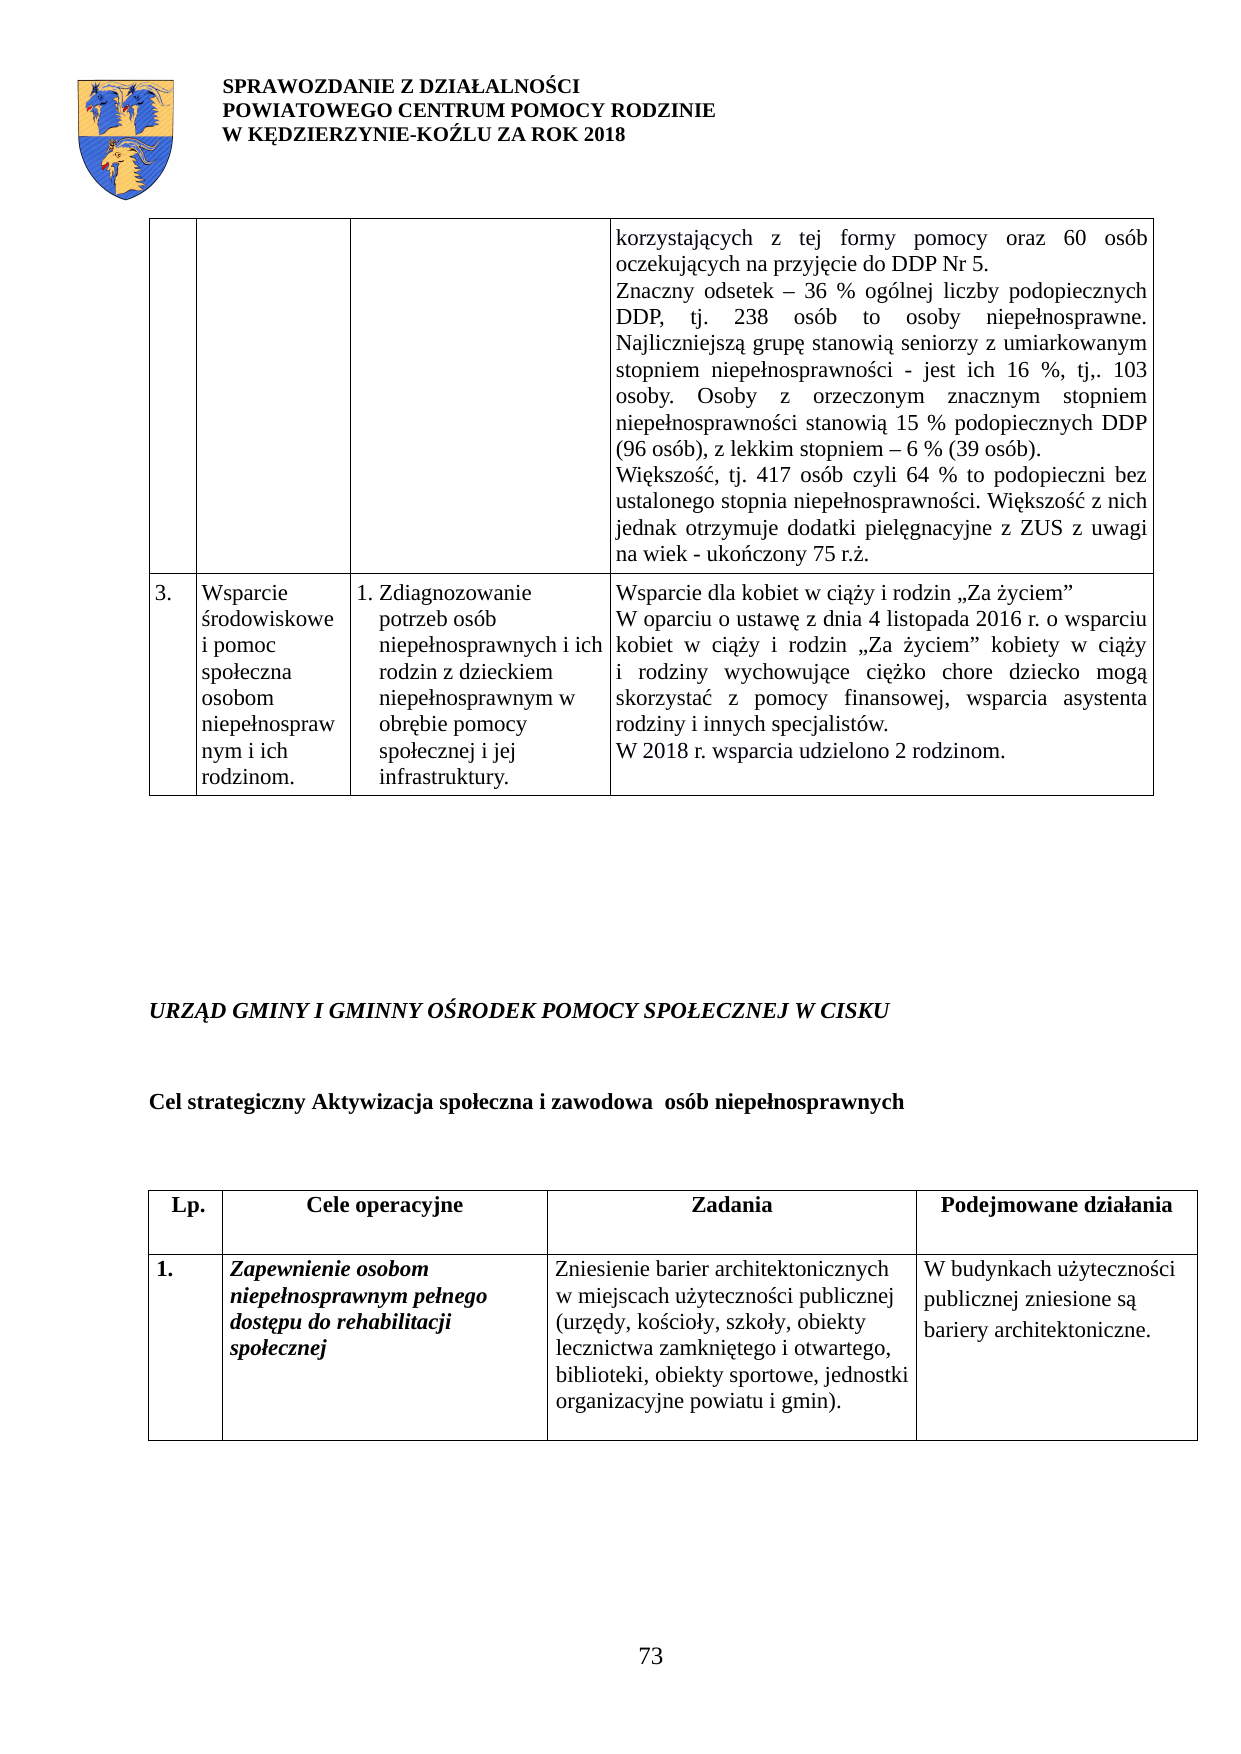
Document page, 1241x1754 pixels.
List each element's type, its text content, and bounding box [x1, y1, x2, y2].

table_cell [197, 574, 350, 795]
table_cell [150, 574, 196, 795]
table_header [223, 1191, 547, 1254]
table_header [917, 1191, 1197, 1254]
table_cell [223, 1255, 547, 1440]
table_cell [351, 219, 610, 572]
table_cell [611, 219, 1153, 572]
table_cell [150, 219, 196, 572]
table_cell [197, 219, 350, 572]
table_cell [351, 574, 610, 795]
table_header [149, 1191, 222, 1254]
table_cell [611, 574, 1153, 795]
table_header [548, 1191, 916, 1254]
text Cel strategiczny Aktywizacja społeczna i zawodowa osób niepełnosprawnych [149, 1088, 1157, 1114]
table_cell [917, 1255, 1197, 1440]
text URZĄD GMINY I GMINNY OŚRODEK POMOCY SPOŁECZNEJ W CISKU [149, 997, 1157, 1023]
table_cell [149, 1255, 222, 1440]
picture [73, 75, 174, 201]
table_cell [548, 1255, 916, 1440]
